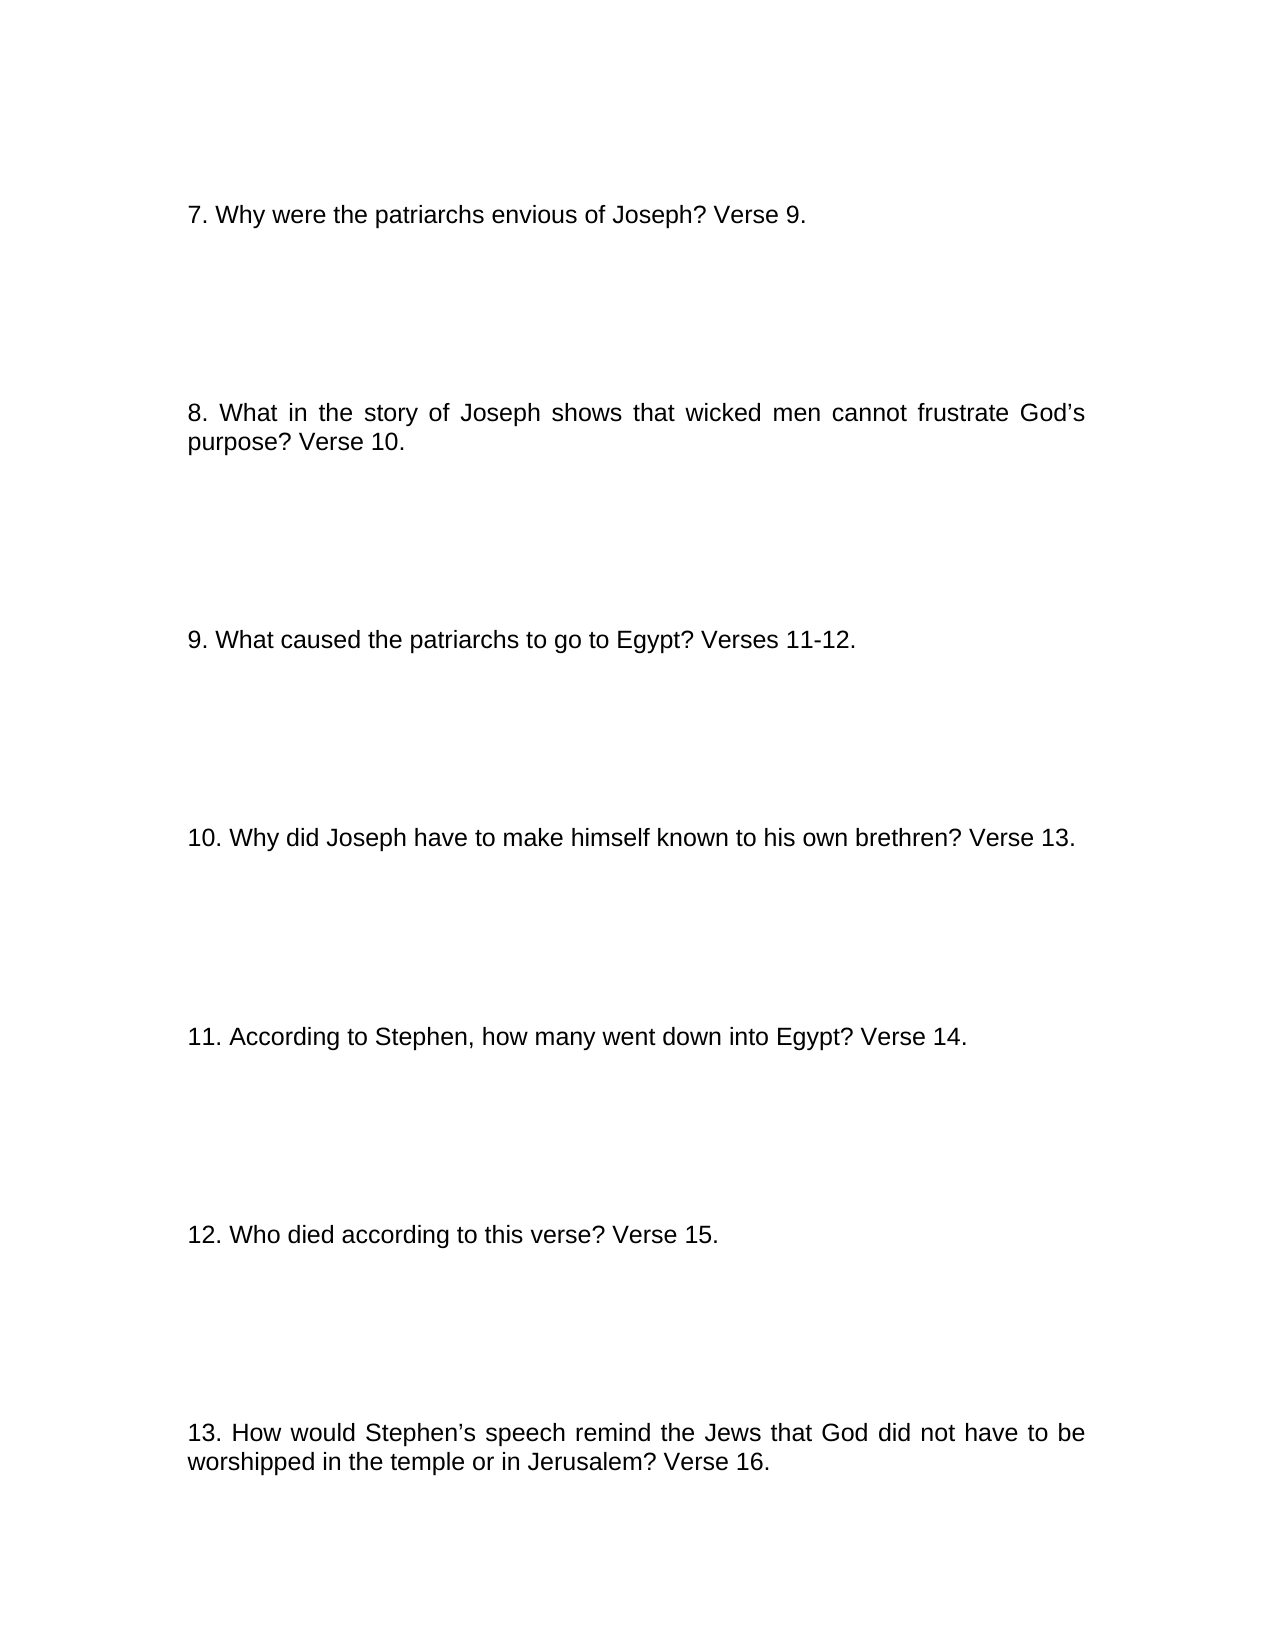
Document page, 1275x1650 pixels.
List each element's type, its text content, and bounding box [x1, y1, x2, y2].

list 11. According to Stephen, how many went down into Egypt? Verse 14. [187, 1022, 1087, 1050]
list 13. How would Stephen’s speech remind the Jews that God did not have to be worshipped in the temple or in Jerusalem? Verse 16. [187, 1418, 1087, 1476]
list 9. What caused the patriarchs to go to Egypt? Verses 11-12. [187, 625, 1087, 654]
list 7. Why were the patriarchs envious of Joseph? Verse 9. [187, 199, 1087, 228]
list 10. Why did Joseph have to make himself known to his own brethren? Verse 13. [187, 823, 1087, 852]
list 8. What in the story of Joseph shows that wicked men cannot frustrate God’s purpose? Verse 10. [187, 398, 1087, 455]
list 12. Who died according to this verse? Verse 15. [187, 1220, 1087, 1249]
